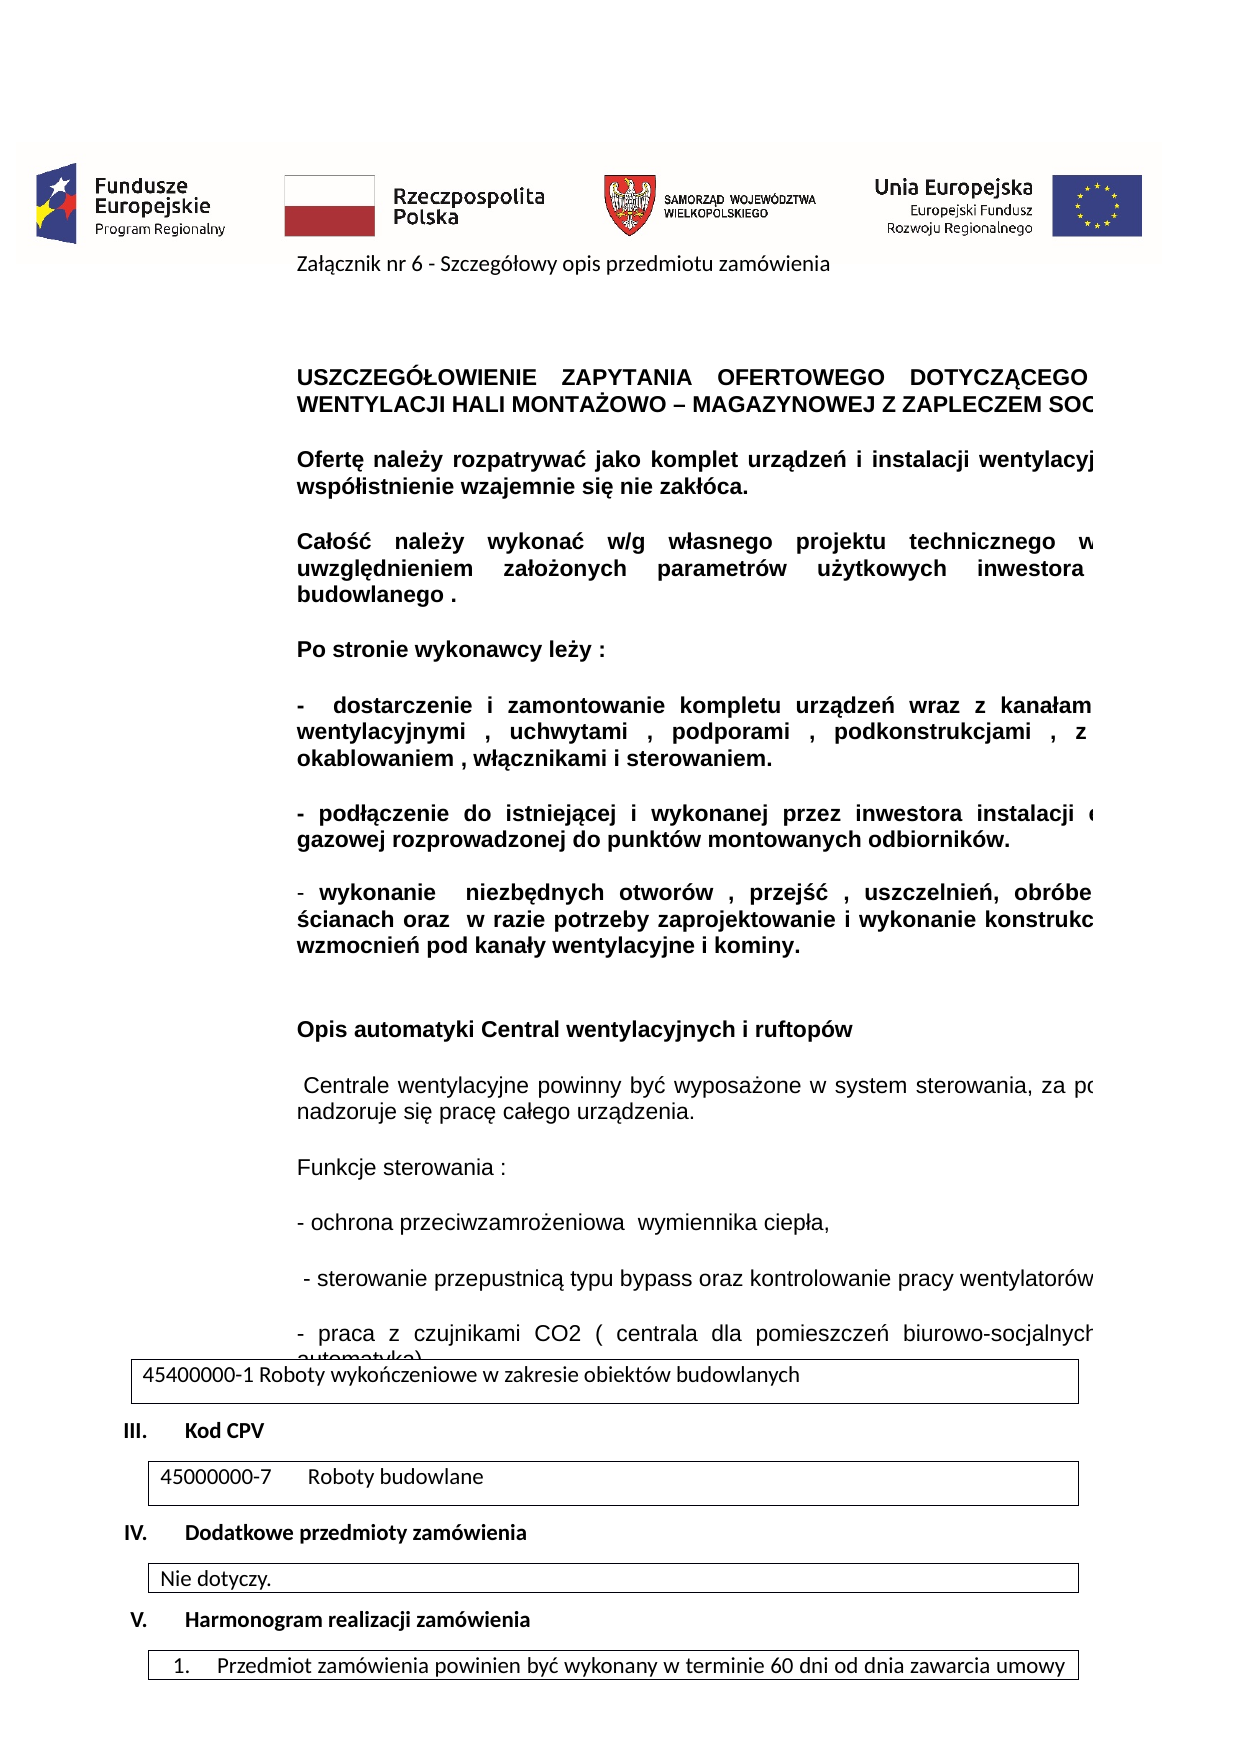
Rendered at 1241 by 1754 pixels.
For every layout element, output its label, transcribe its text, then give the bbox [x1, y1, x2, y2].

table_header Nie dotyczy. [149, 1564, 1078, 1592]
table_header 45000000-7 Roboty budowlane [149, 1462, 1078, 1504]
list Kod CPV [148, 1416, 1093, 1444]
table_header Przedmiotem zamówienia jest budowa hali montażowo - magazynowej z zapleczem socjalnym wraz z infrastrukturą - system wentylacji i rekuperacji komplet. Przedmiot zamówienia powinien być wykonany zgodnie z umową w sprawie zamówienia oraz Zapytaniem i załącznikami do niego, w tym w szczególności zgodnie z dokumentacją projektową stanowiącą Załączniki nr 6-9. UWAGA: ZAŁĄCZNIKI OD NR 6-9 MOŻNA POBRAĆ ZE STRONY INTERNETOWEJ ZAMAWIAJĄCEGO http://www.horsetrans.com.pl/ – ZAKŁADKA: ZAPYTANIA OFERTOWE. Dodatkowe kody CPV: 45331200-8 Instalowanie urządzeń wentylacyjnych i klimatyzacyjnych 45400000-1 Roboty wykończeniowe w zakresie obiektów budowlanych [132, 1360, 1078, 1403]
list Harmonogram realizacji zamówienia [148, 1605, 1093, 1633]
list Dodatkowe przedmioty zamówienia [148, 1518, 1093, 1546]
picture [16, 142, 1162, 264]
table_header Przedmiot zamówienia powinien być wykonany w terminie 60 dni od dnia zawarcia umowy z wykonawcą. Zamawiający określa Szacowany termin zawarcia umowy na dzień 14 sierpnia 2020 roku. Szacowany termin zawarcia umowy, nie jest jednoznaczny z Rzeczywistym terminem zawarcia umowy. Dzień 14 sierpnia 2020 roku oznaczony przez Zamawiającego jako Szacowany termin zawarcia umowy jest dniem referencyjnym. [149, 1651, 1078, 1679]
